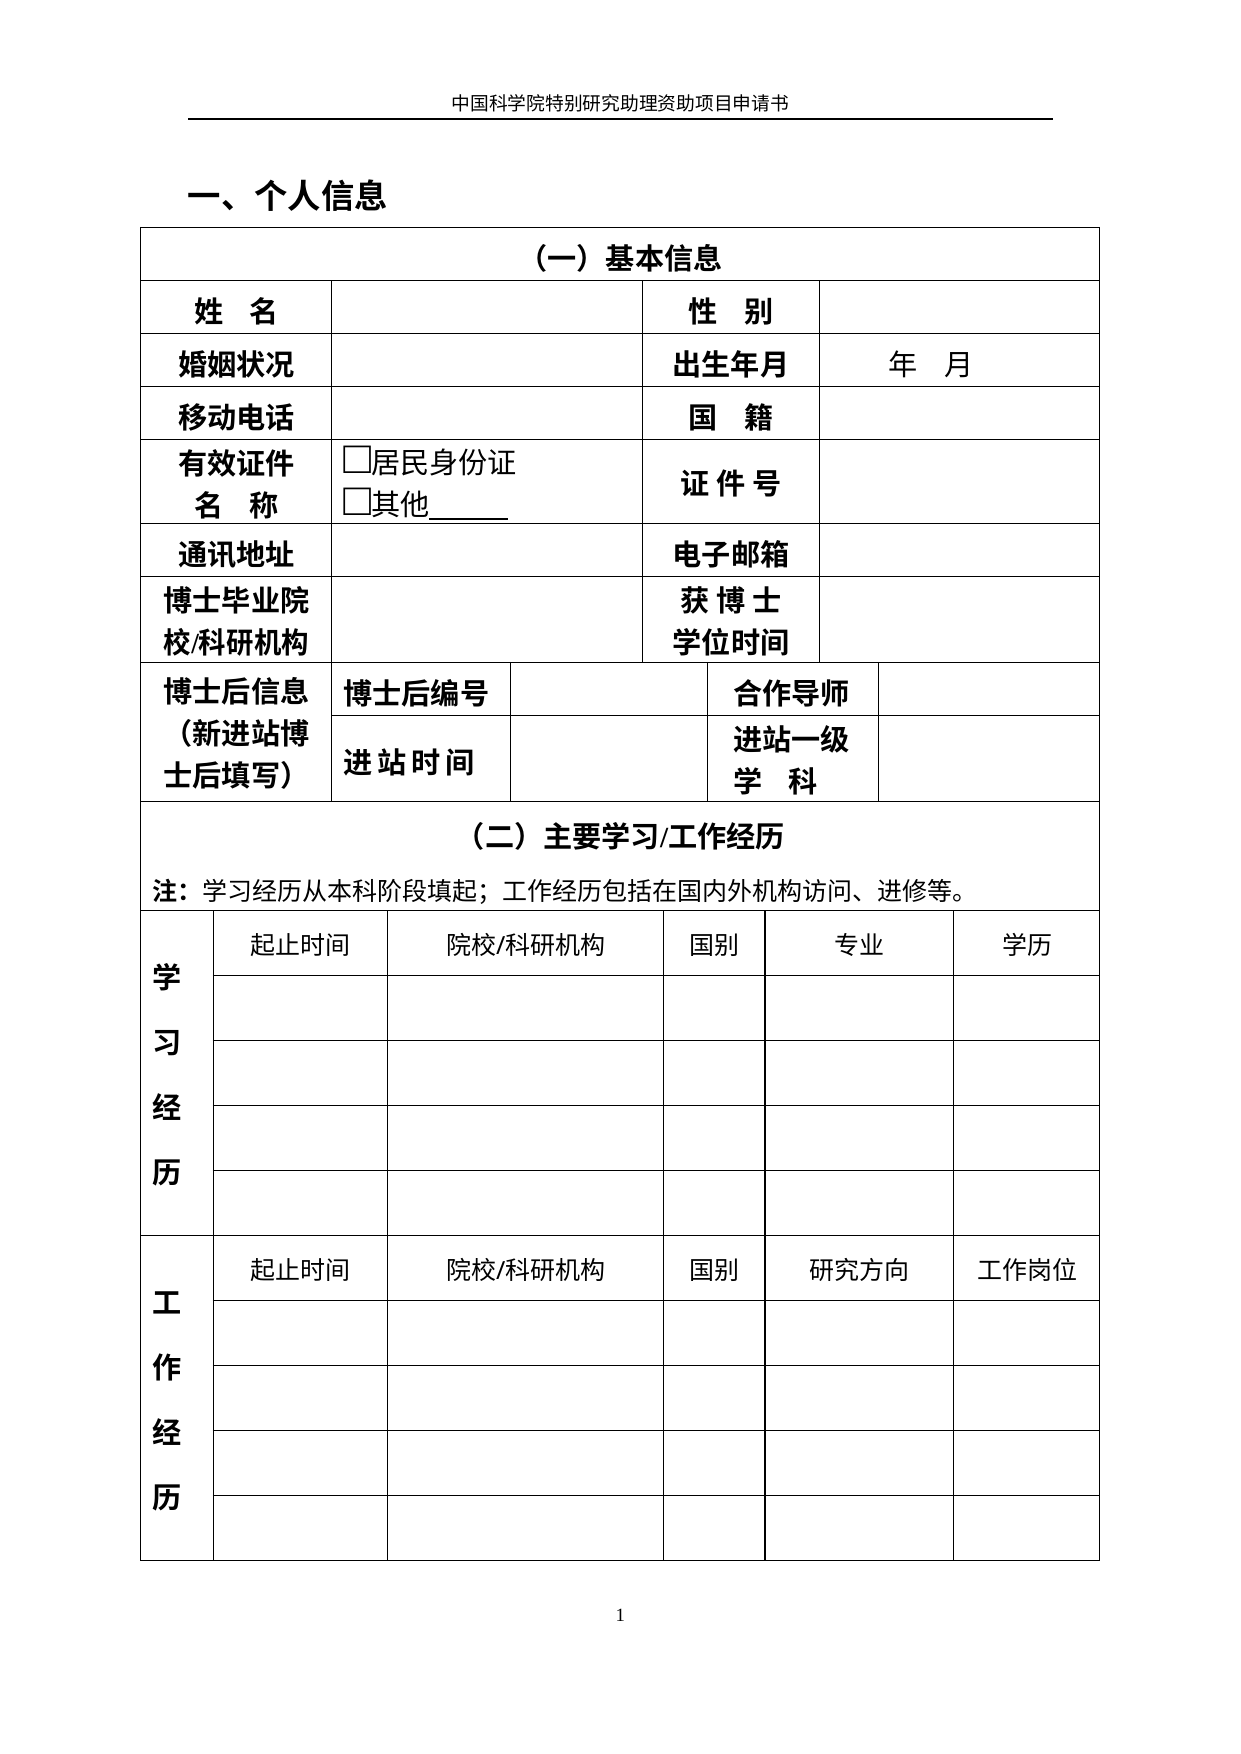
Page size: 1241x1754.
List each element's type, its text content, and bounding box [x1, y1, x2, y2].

table_cell [332, 524, 642, 576]
table_cell [511, 663, 707, 715]
table_cell [388, 976, 663, 1040]
text 一、个人信息 [187, 162, 1053, 227]
table_cell [511, 716, 707, 801]
table_cell [820, 281, 1099, 333]
table_cell [820, 524, 1099, 576]
table_cell [820, 387, 1099, 439]
table_cell [388, 1041, 663, 1105]
table_cell [820, 577, 1099, 662]
table_cell [766, 1496, 953, 1560]
table_cell [954, 1106, 1099, 1170]
table_header （一）基本信息 [141, 228, 1099, 280]
table_cell [664, 1171, 764, 1235]
table_cell 获 博 士 学位时间 [643, 577, 819, 662]
table_cell [954, 1496, 1099, 1560]
table_cell 性 别 [643, 281, 819, 333]
table_cell [766, 1171, 953, 1235]
table_cell 年 月 [820, 334, 1099, 386]
table_cell 姓 名 [141, 281, 331, 333]
table_cell [954, 1171, 1099, 1235]
table_cell [388, 1366, 663, 1430]
table_cell [954, 976, 1099, 1040]
table_cell [214, 976, 387, 1040]
table_cell [664, 1106, 764, 1170]
table_cell [332, 334, 642, 386]
table_cell 证 件 号 [643, 440, 819, 523]
table_cell 移动电话 [141, 387, 331, 439]
table_cell [664, 976, 764, 1040]
table_cell [766, 1366, 953, 1430]
table_cell 进站一级 学 科 [708, 716, 878, 801]
table_cell □居民身份证 □其他 [332, 440, 642, 523]
table_cell 工作岗位 [954, 1236, 1099, 1300]
table_cell [214, 1366, 387, 1430]
table_cell 院校/科研机构 [388, 911, 663, 975]
table_cell [214, 1496, 387, 1560]
table_cell 国 籍 [643, 387, 819, 439]
table_cell [388, 1106, 663, 1170]
table_cell [388, 1171, 663, 1235]
table_cell [332, 577, 642, 662]
table_cell 学历 [954, 911, 1099, 975]
table_cell [214, 1106, 387, 1170]
table_cell [879, 663, 1099, 715]
table_cell [766, 1041, 953, 1105]
table_cell [332, 387, 642, 439]
table_cell [766, 1301, 953, 1365]
table_cell [214, 1301, 387, 1365]
table_cell [214, 1171, 387, 1235]
table_cell [388, 1496, 663, 1560]
table_cell [664, 1041, 764, 1105]
table_cell [214, 1431, 387, 1495]
table_cell [766, 1431, 953, 1495]
table_cell 博士后编号 [332, 663, 510, 715]
table_cell 学习经历 [141, 911, 213, 1235]
table_cell [954, 1301, 1099, 1365]
table_cell 博士毕业院校/科研机构 [141, 577, 331, 662]
table_cell 合作导师 [708, 663, 878, 715]
table_cell [766, 976, 953, 1040]
table_cell [664, 1366, 764, 1430]
table_cell 通讯地址 [141, 524, 331, 576]
table_cell [879, 716, 1099, 801]
table_cell 有效证件 名 称 [141, 440, 331, 523]
table_cell 起止时间 [214, 911, 387, 975]
table_cell [954, 1431, 1099, 1495]
table_cell 院校/科研机构 [388, 1236, 663, 1300]
table_cell [214, 1041, 387, 1105]
table_cell 专业 [766, 911, 953, 975]
table_cell 国别 [664, 1236, 764, 1300]
table_cell 婚姻状况 [141, 334, 331, 386]
table_cell [388, 1431, 663, 1495]
table_cell [954, 1041, 1099, 1105]
table_cell 进站时间 [332, 716, 510, 801]
table_cell 起止时间 [214, 1236, 387, 1300]
table_cell 研究方向 [766, 1236, 953, 1300]
table_cell 博士后信息（新进站博士后填写） [141, 663, 331, 801]
table_cell （二）主要学习/工作经历 注：学习经历从本科阶段填起；工作经历包括在国内外机构访问、进修等。 [141, 802, 1099, 910]
table_cell 国别 [664, 911, 764, 975]
table_cell [820, 440, 1099, 523]
table_cell [664, 1301, 764, 1365]
table_cell [388, 1301, 663, 1365]
table_cell [766, 1106, 953, 1170]
table_cell [664, 1496, 764, 1560]
table_cell [954, 1366, 1099, 1430]
table_cell 工作经历 [141, 1236, 213, 1560]
table_cell 电子邮箱 [643, 524, 819, 576]
table_cell 出生年月 [643, 334, 819, 386]
table_cell [664, 1431, 764, 1495]
table_cell [332, 281, 642, 333]
